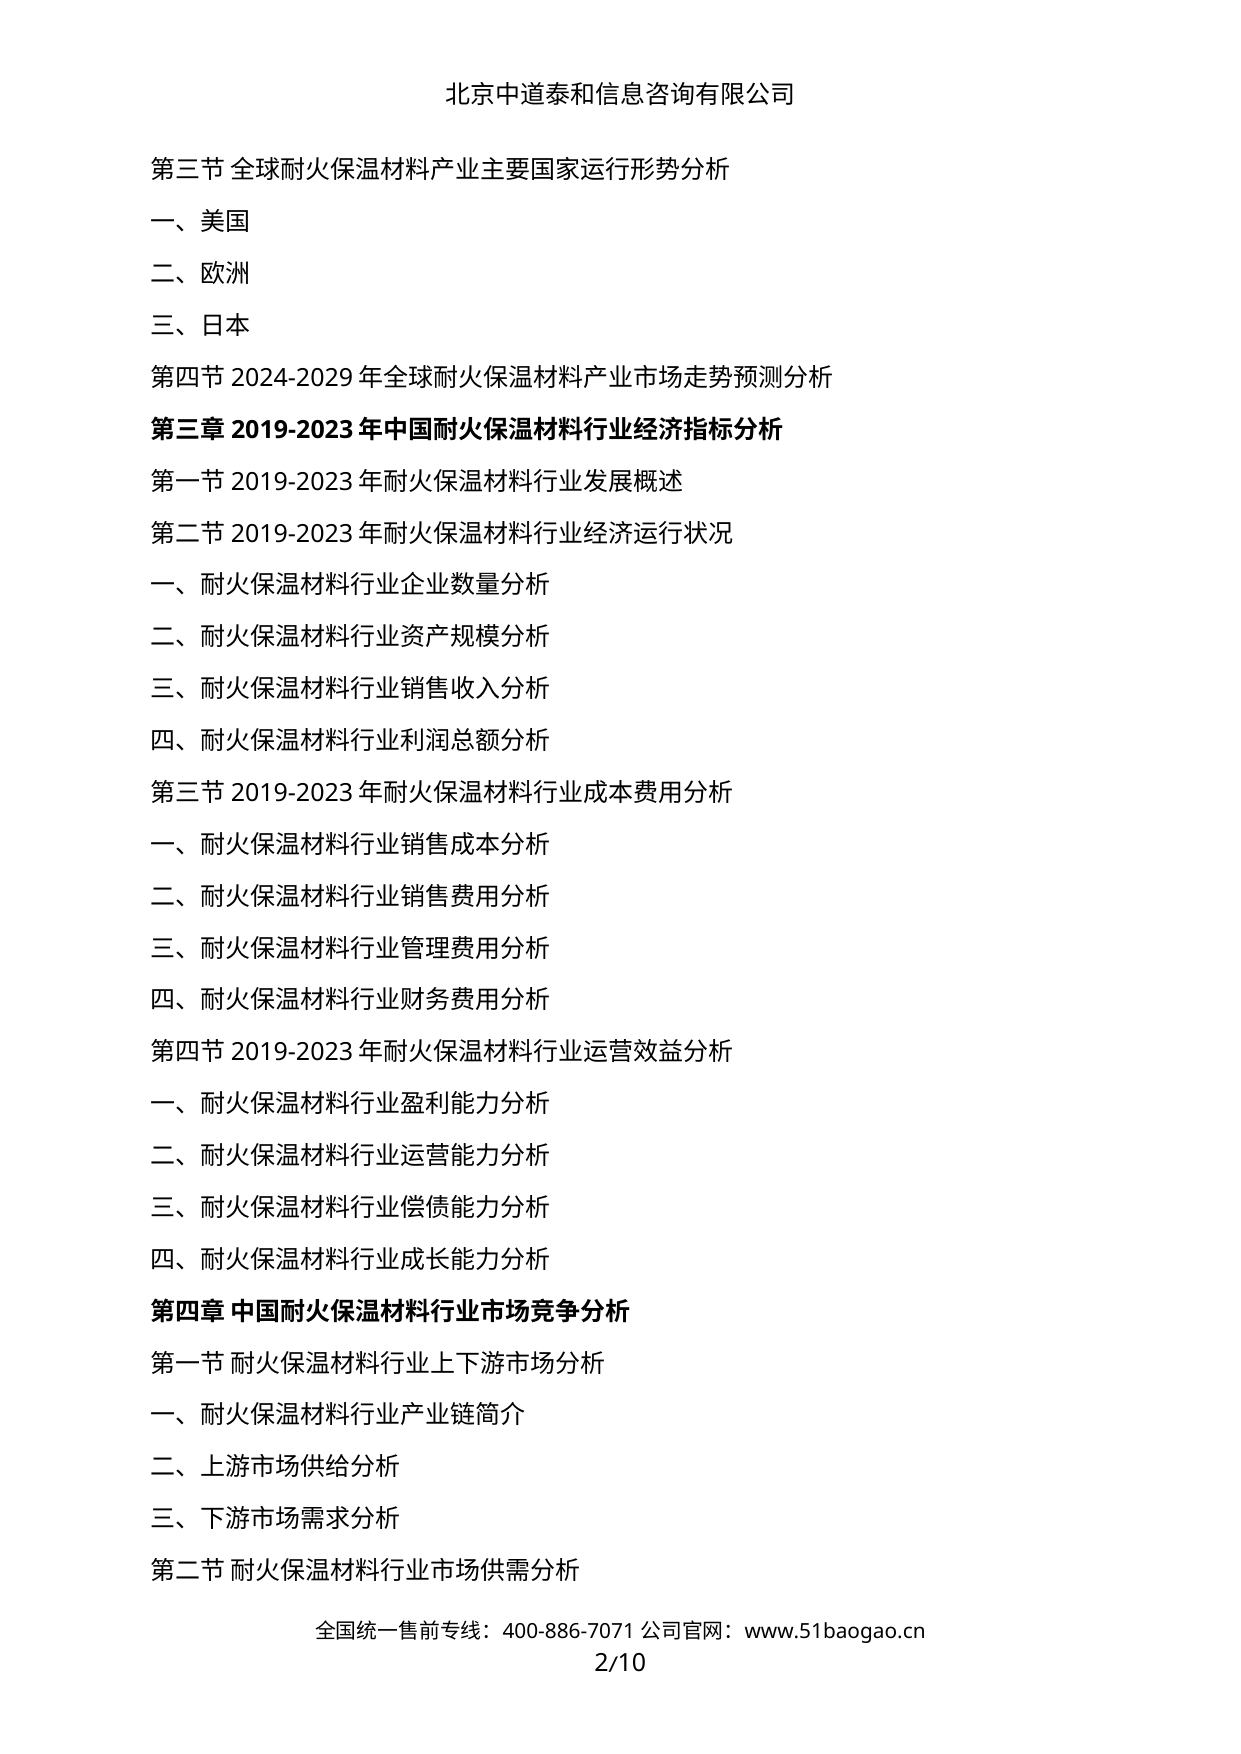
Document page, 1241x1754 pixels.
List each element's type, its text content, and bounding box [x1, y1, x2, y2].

text 四、耐火保温材料行业利润总额分析 [150, 721, 1090, 757]
text 第一节 2019-2023年耐火保温材料行业发展概述 [150, 461, 1090, 497]
text 第四节 2019-2023年耐火保温材料行业运营效益分析 [150, 1032, 1090, 1068]
text 二、欧洲 [150, 254, 1090, 290]
text 第三节 2019-2023年耐火保温材料行业成本费用分析 [150, 772, 1090, 809]
text 第三章 2019-2023年中国耐火保温材料行业经济指标分析 [150, 409, 1090, 446]
text 一、美国 [150, 202, 1090, 238]
text 第一节 耐火保温材料行业上下游市场分析 [150, 1343, 1090, 1379]
text 三、耐火保温材料行业管理费用分析 [150, 928, 1090, 964]
text 二、耐火保温材料行业销售费用分析 [150, 876, 1090, 912]
text 一、耐火保温材料行业盈利能力分析 [150, 1084, 1090, 1120]
text 三、下游市场需求分析 [150, 1499, 1090, 1535]
text 三、日本 [150, 306, 1090, 342]
text 三、耐火保温材料行业销售收入分析 [150, 669, 1090, 705]
text 四、耐火保温材料行业成长能力分析 [150, 1239, 1090, 1276]
text 二、耐火保温材料行业资产规模分析 [150, 617, 1090, 653]
text 第三节 全球耐火保温材料产业主要国家运行形势分析 [150, 150, 1090, 186]
text 二、上游市场供给分析 [150, 1447, 1090, 1483]
text 二、耐火保温材料行业运营能力分析 [150, 1136, 1090, 1172]
text 三、耐火保温材料行业偿债能力分析 [150, 1187, 1090, 1224]
text 第四章 中国耐火保温材料行业市场竞争分析 [150, 1291, 1090, 1327]
text 一、耐火保温材料行业产业链简介 [150, 1395, 1090, 1431]
text 四、耐火保温材料行业财务费用分析 [150, 980, 1090, 1016]
text 第二节 耐火保温材料行业市场供需分析 [150, 1551, 1090, 1587]
text 第二节 2019-2023年耐火保温材料行业经济运行状况 [150, 513, 1090, 549]
text 第四节 2024-2029年全球耐火保温材料产业市场走势预测分析 [150, 357, 1090, 394]
text 一、耐火保温材料行业销售成本分析 [150, 824, 1090, 861]
text 一、耐火保温材料行业企业数量分析 [150, 565, 1090, 601]
